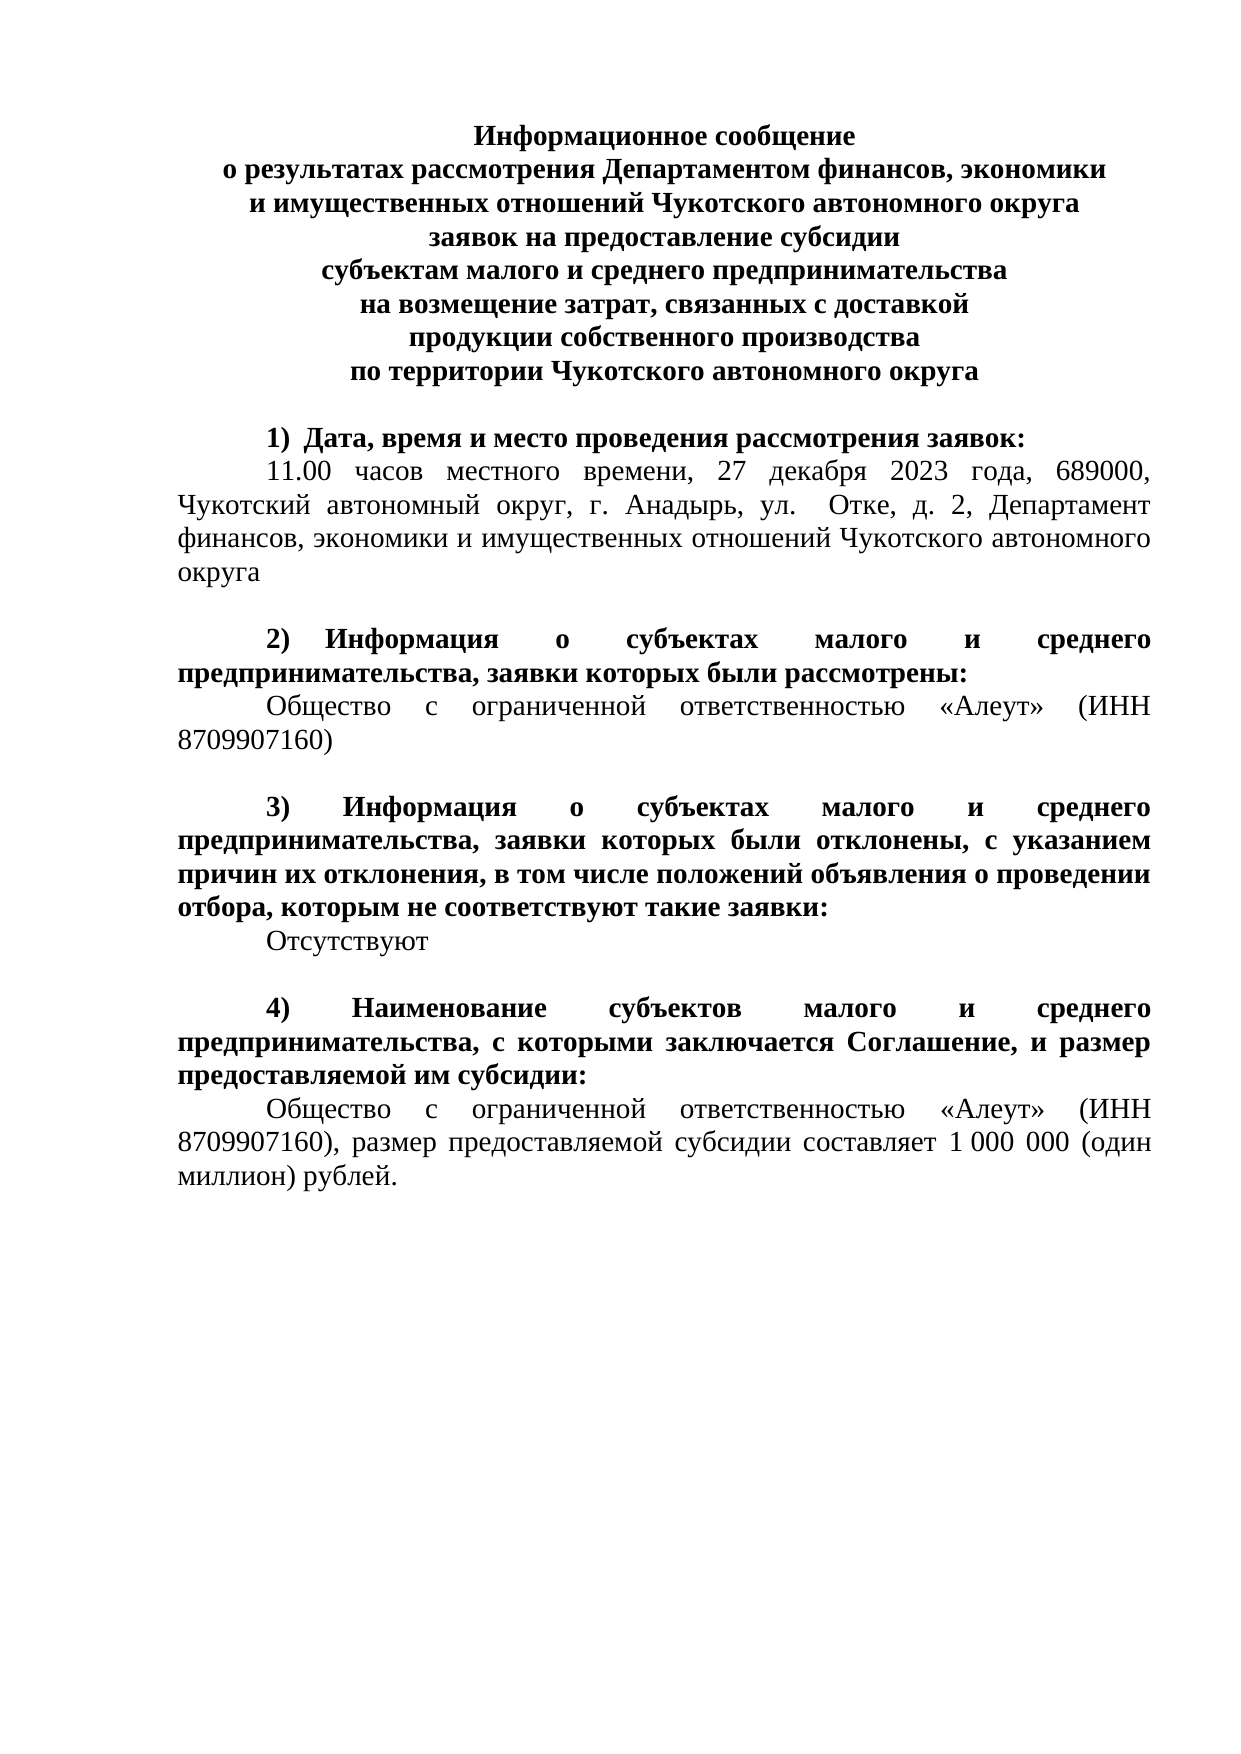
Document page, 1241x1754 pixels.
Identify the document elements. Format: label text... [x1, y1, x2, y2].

text 3) Информация о субъектах малого и среднего предпринимательства, заявки которых были отклонены, с указанием причин их отклонения, в том числе положений объявления о проведении отбора, которым не соответствуют такие заявки: [177, 789, 1152, 923]
text продукции собственного производства [177, 319, 1152, 353]
text Общество с ограниченной ответственностью «Алеут» (ИНН 8709907160), размер предоставляемой субсидии составляет 1 000 000 (один миллион) рублей. [177, 1091, 1152, 1191]
text 11.00 часов местного времени, 27 декабря 2023 года, 689000, Чукотский автономный округ, г. Анадырь, ул. Отке, д. 2, Департамент финансов, экономики и имущественных отношений Чукотского автономного округа [177, 453, 1152, 588]
text заявок на предоставление субсидии [177, 219, 1152, 252]
text на возмещение затрат, связанных с доставкой [177, 286, 1152, 319]
list Информация о субъектах малого и среднего предпринимательства, заявки которых были рассмотрены: [177, 621, 1152, 688]
text и имущественных отношений Чукотского автономного округа [177, 185, 1152, 219]
text о результатах рассмотрения Департаментом финансов, экономики [177, 152, 1152, 185]
text по территории Чукотского автономного округа [177, 353, 1152, 386]
list Дата, время и место проведения рассмотрения заявок: [266, 420, 1152, 453]
text субъектам малого и среднего предпринимательства [177, 252, 1152, 286]
text Информационное сообщение [177, 118, 1152, 152]
title Отсутствуют [177, 923, 1152, 957]
text Общество с ограниченной ответственностью «Алеут» (ИНН 8709907160) [177, 688, 1152, 755]
text 4) Наименование субъектов малого и среднего предпринимательства, с которыми заключается Соглашение, и размер предоставляемой им субсидии: [177, 990, 1152, 1091]
